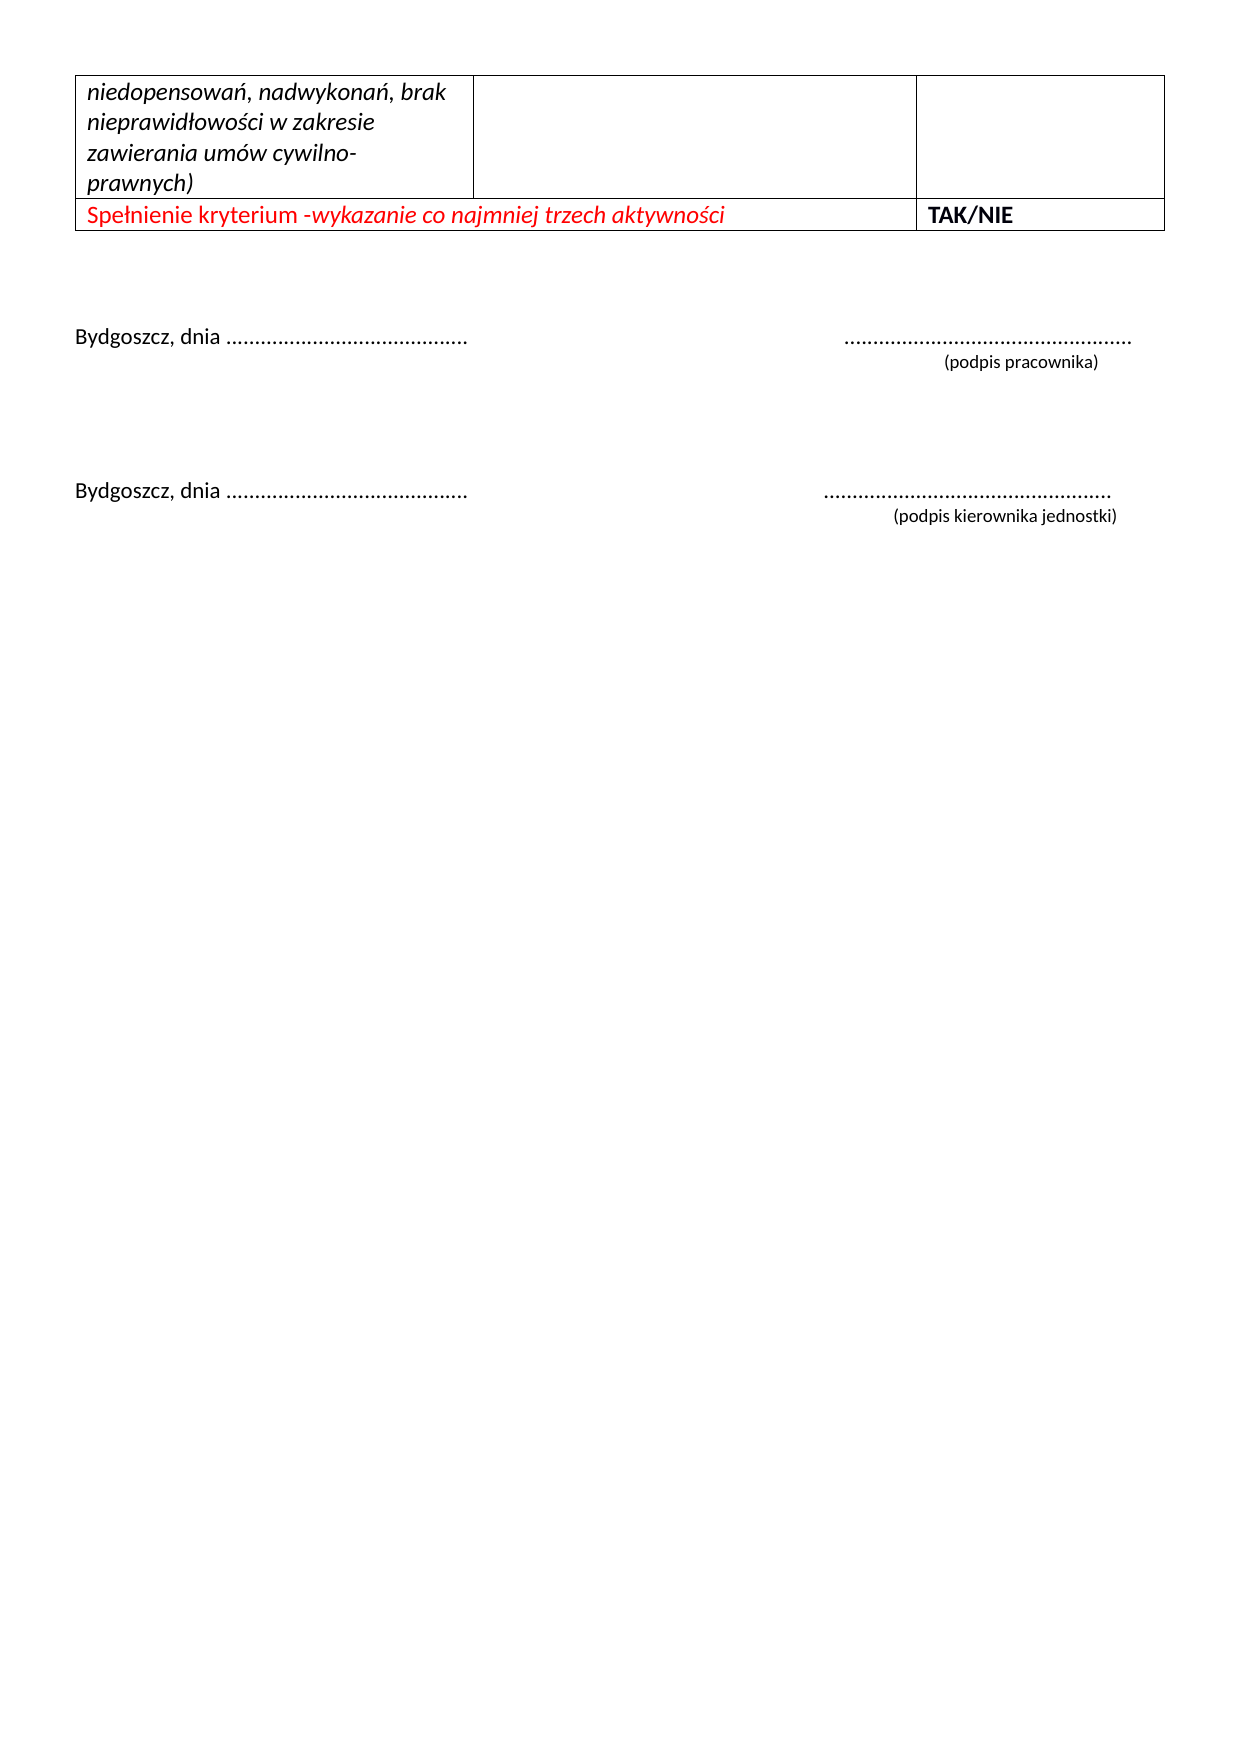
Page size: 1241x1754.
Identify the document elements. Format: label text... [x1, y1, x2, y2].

table_cell TAK/NIE [917, 199, 1164, 230]
text Bydgoszcz, dnia .......................................... .................................................. [75, 476, 1165, 504]
text Bydgoszcz, dnia .......................................... .................................................. [75, 322, 1165, 350]
text (podpis pracownika) [75, 350, 1165, 373]
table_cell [76, 76, 473, 198]
text (podpis kierownika jednostki) [75, 504, 1165, 527]
table_cell Spełnienie kryterium -wykazanie co najmniej trzech aktywności [76, 199, 916, 230]
table_cell [474, 76, 916, 198]
table_cell [917, 76, 1164, 198]
